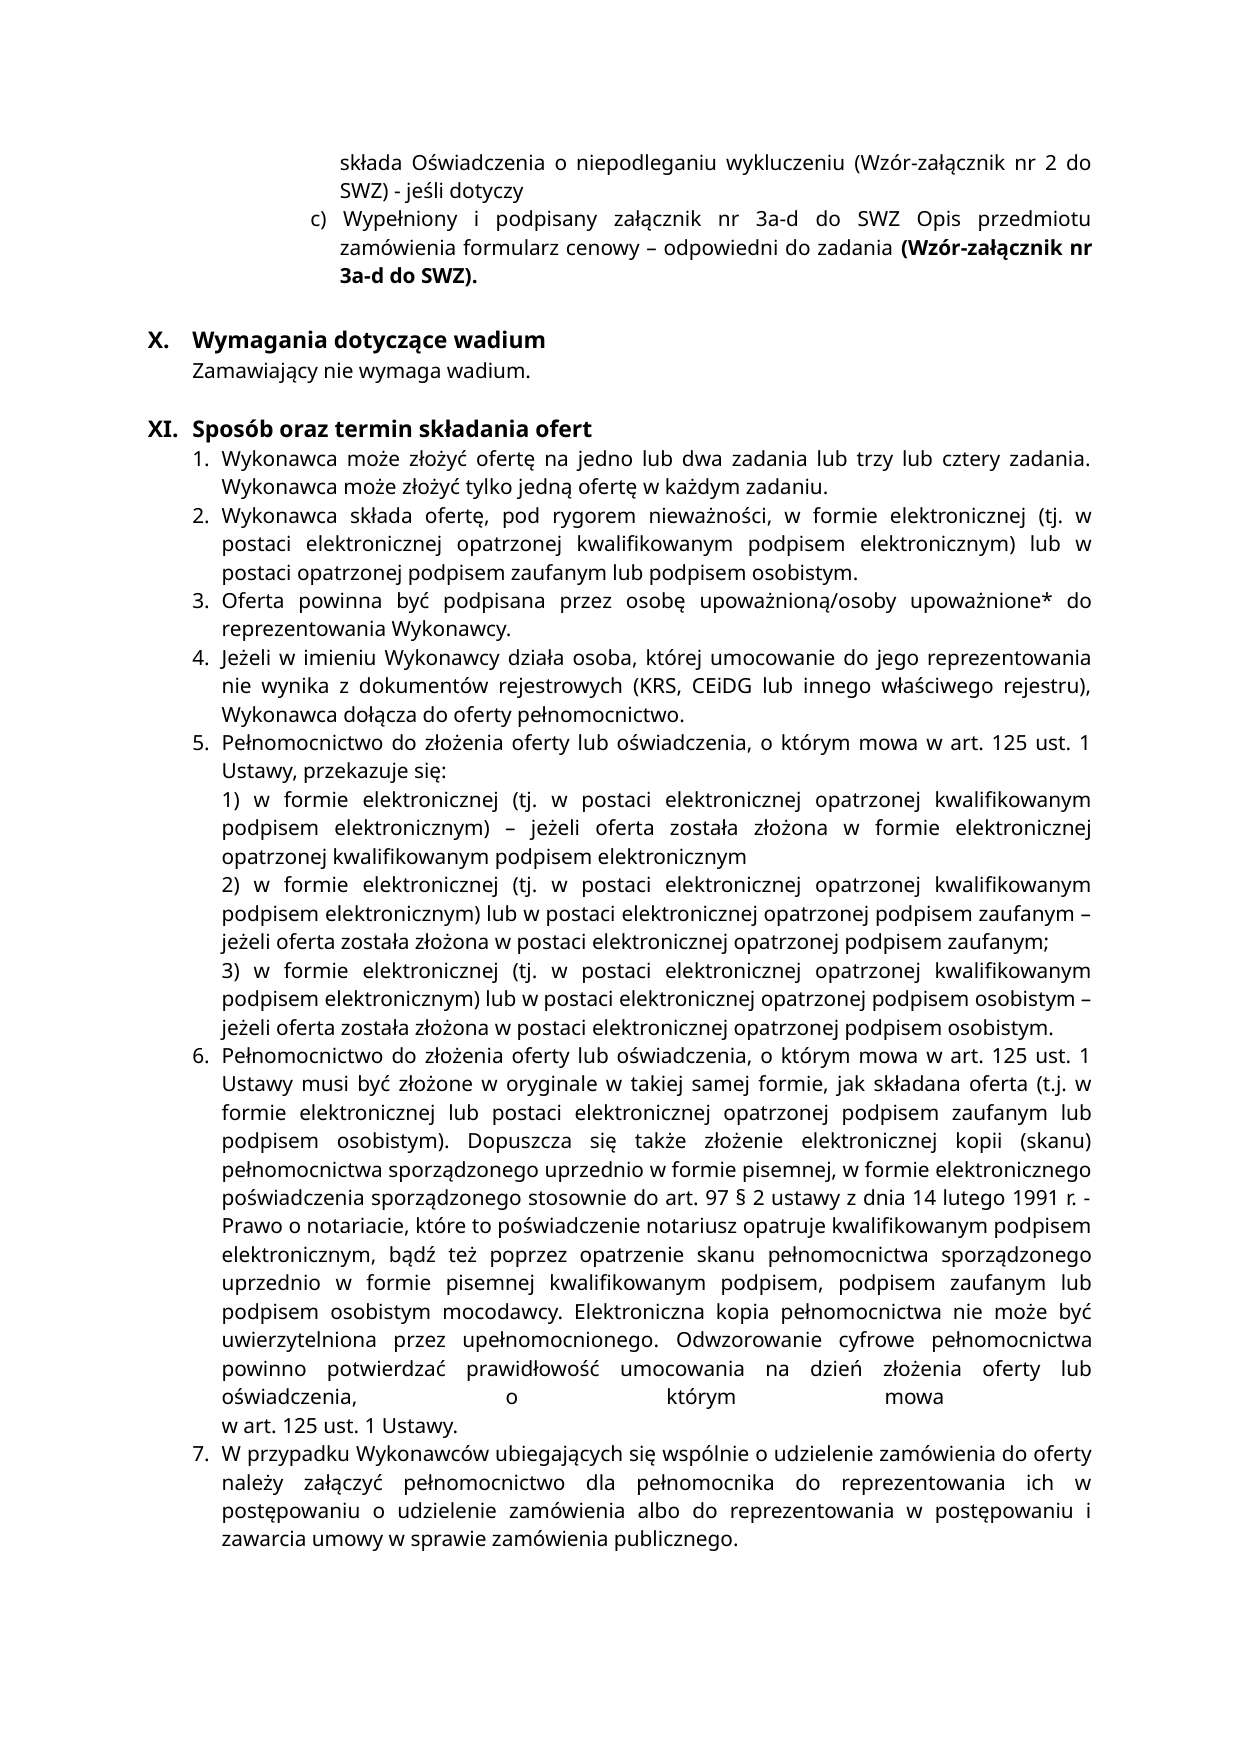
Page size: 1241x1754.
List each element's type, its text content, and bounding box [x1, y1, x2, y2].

list Pełnomocnictwo do złożenia oferty lub oświadczenia, o którym mowa w art. 125 ust. 1 Ustawy, przekazuje się: [192, 728, 1093, 785]
text 2) w formie elektronicznej (tj. w postaci elektronicznej opatrzonej kwalifikowanym podpisem elektronicznym) lub w postaci elektronicznej opatrzonej podpisem zaufanym – jeżeli oferta została złożona w postaci elektronicznej opatrzonej podpisem zaufanym; [221, 870, 1093, 956]
text Zamawiający nie wymaga wadium. [192, 356, 1093, 384]
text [310, 148, 1093, 204]
list Wykonawca składa ofertę, pod rygorem nieważności, w formie elektronicznej (tj. w postaci elektronicznej opatrzonej kwalifikowanym podpisem elektronicznym) lub w postaci opatrzonej podpisem zaufanym lub podpisem osobistym. [192, 501, 1093, 586]
list W przypadku Wykonawców ubiegających się wspólnie o udzielenie zamówienia do oferty należy załączyć pełnomocnictwo dla pełnomocnika do reprezentowania ich w postępowaniu o udzielenie zamówienia albo do reprezentowania w postępowaniu i zawarcia umowy w sprawie zamówienia publicznego. [192, 1439, 1093, 1553]
text 1) w formie elektronicznej (tj. w postaci elektronicznej opatrzonej kwalifikowanym podpisem elektronicznym) – jeżeli oferta została złożona w formie elektronicznej opatrzonej kwalifikowanym podpisem elektronicznym [221, 785, 1093, 870]
list Sposób oraz termin składania ofert [148, 413, 1093, 444]
list Oferta powinna być podpisana przez osobę upoważnioną/osoby upoważnione* do reprezentowania Wykonawcy. [192, 586, 1093, 643]
list Wymagania dotyczące wadium [148, 324, 1093, 356]
list Pełnomocnictwo do złożenia oferty lub oświadczenia, o którym mowa w art. 125 ust. 1 Ustawy musi być złożone w oryginale w takiej samej formie, jak składana oferta (t.j. w formie elektronicznej lub postaci elektronicznej opatrzonej podpisem zaufanym lub podpisem osobistym). Dopuszcza się także złożenie elektronicznej kopii (skanu) pełnomocnictwa sporządzonego uprzednio w formie pisemnej, w formie elektronicznego poświadczenia sporządzonego stosownie do art. 97 § 2 ustawy z dnia 14 lutego 1991 r. - Prawo o notariacie, które to poświadczenie notariusz opatruje kwalifikowanym podpisem elektronicznym, bądź też poprzez opatrzenie skanu pełnomocnictwa sporządzonego uprzednio w formie pisemnej kwalifikowanym podpisem, podpisem zaufanym lub podpisem osobistym mocodawcy. Elektroniczna kopia pełnomocnictwa nie może być uwierzytelniona przez upełnomocnionego. Odwzorowanie cyfrowe pełnomocnictwa powinno potwierdzać prawidłowość umocowania na dzień złożenia oferty lub oświadczenia, o którym mowa w art. 125 ust. 1 Ustawy. [192, 1041, 1093, 1439]
list Jeżeli w imieniu Wykonawcy działa osoba, której umocowanie do jego reprezentowania nie wynika z dokumentów rejestrowych (KRS, CEiDG lub innego właściwego rejestru), Wykonawca dołącza do oferty pełnomocnictwo. [192, 643, 1093, 728]
list Wykonawca może złożyć ofertę na jedno lub dwa zadania lub trzy lub cztery zadania. Wykonawca może złożyć tylko jedną ofertę w każdym zadaniu. [192, 444, 1093, 501]
text 3) w formie elektronicznej (tj. w postaci elektronicznej opatrzonej kwalifikowanym podpisem elektronicznym) lub w postaci elektronicznej opatrzonej podpisem osobistym – jeżeli oferta została złożona w postaci elektronicznej opatrzonej podpisem osobistym. [221, 956, 1093, 1041]
text c) Wypełniony i podpisany załącznik nr 3a-d do SWZ Opis przedmiotu zamówienia formularz cenowy – odpowiedni do zadania (Wzór-załącznik nr 3a-d do SWZ). [310, 204, 1093, 290]
